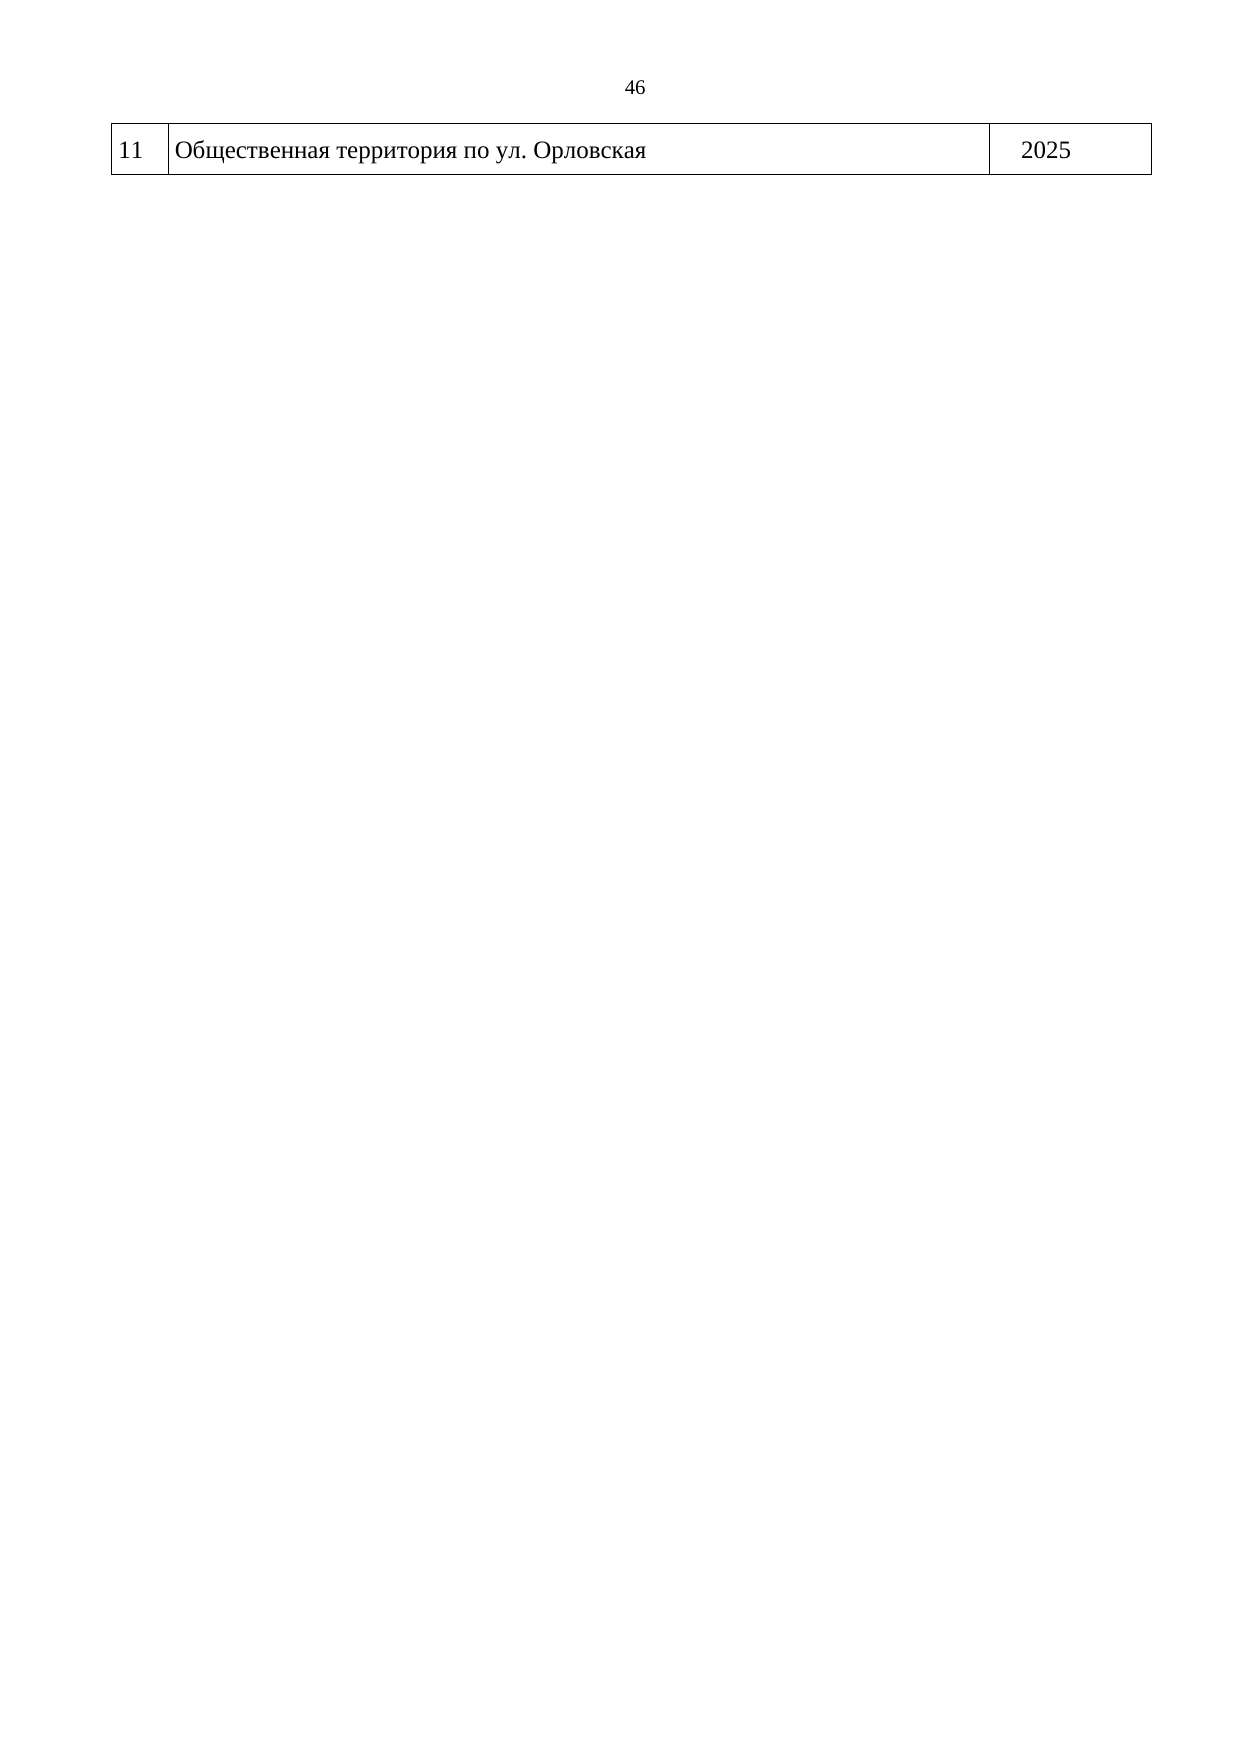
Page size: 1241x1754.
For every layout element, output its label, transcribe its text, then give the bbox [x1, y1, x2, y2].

table_cell 11 [112, 124, 168, 174]
table_cell 2025 [990, 124, 1151, 174]
table_cell Общественная территория по ул. Орловская [169, 124, 989, 174]
